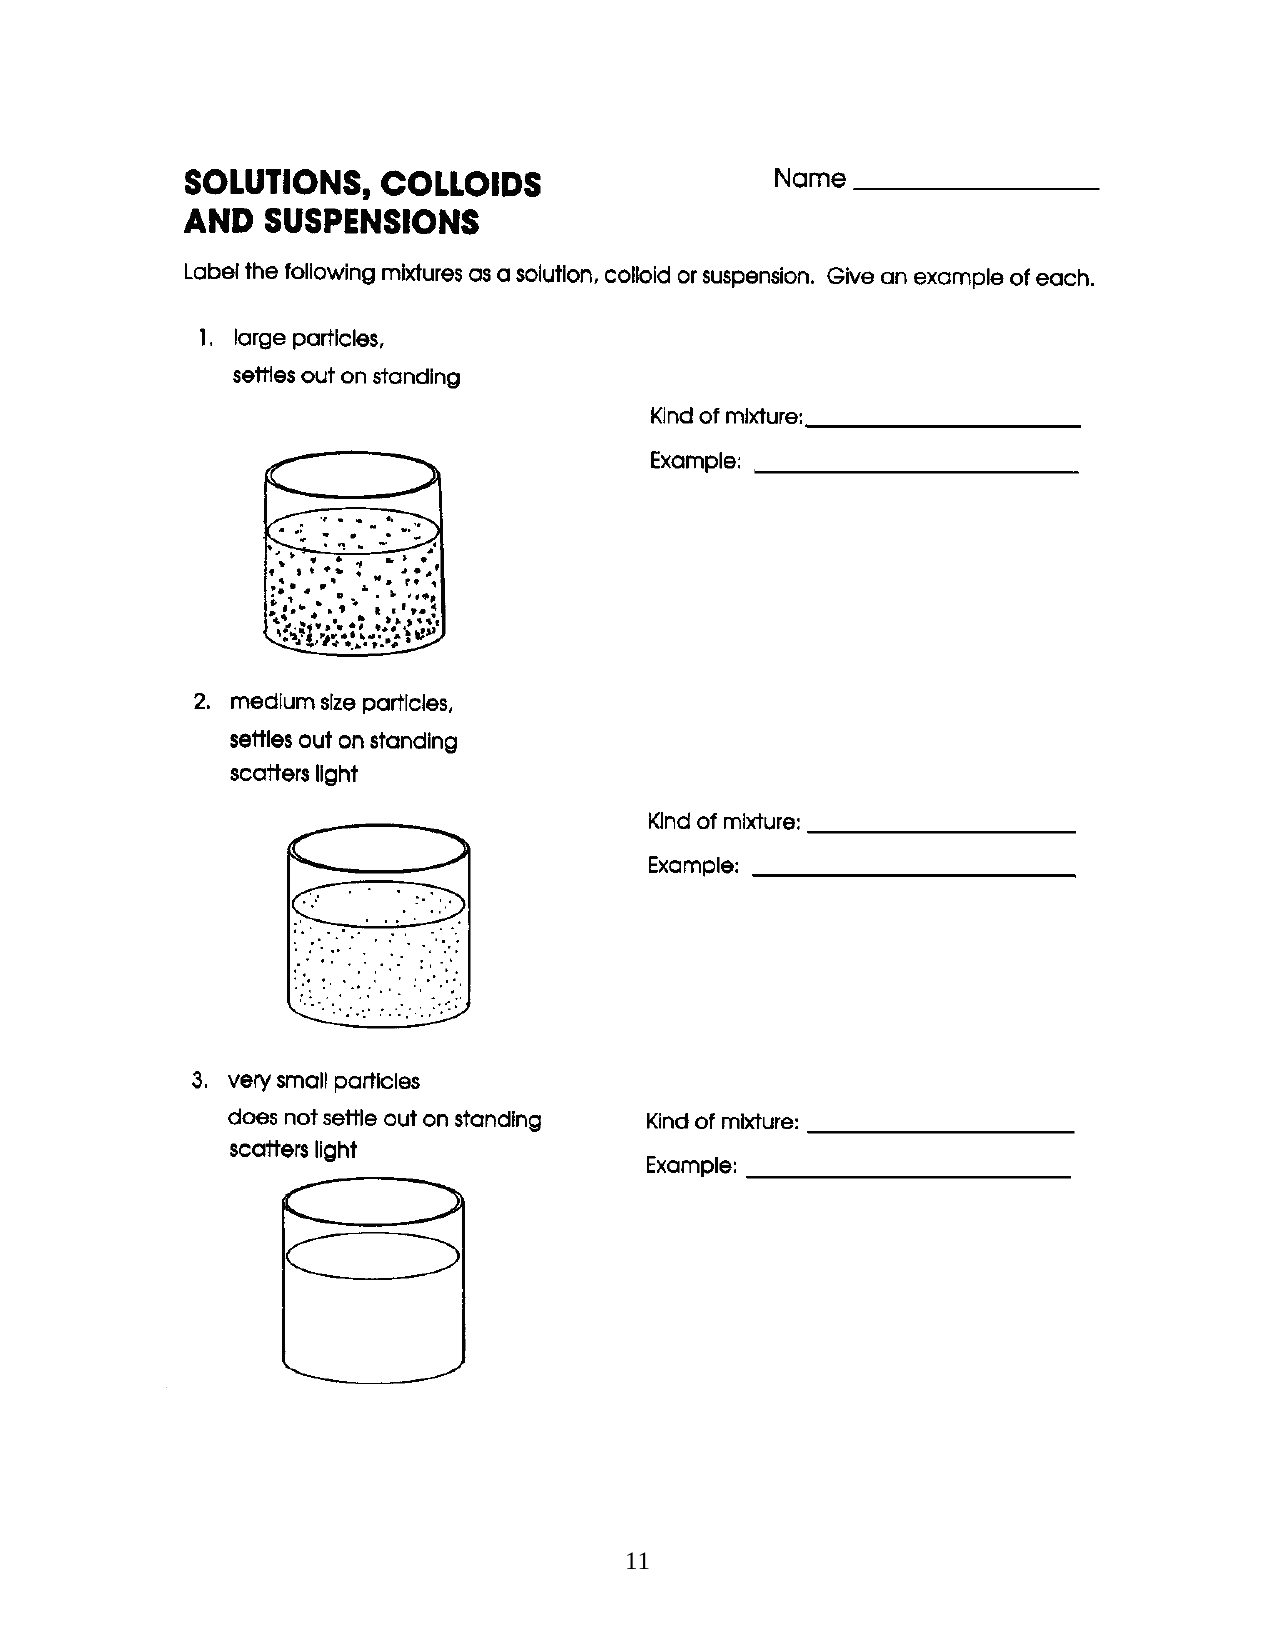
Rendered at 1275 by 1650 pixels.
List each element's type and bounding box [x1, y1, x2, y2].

picture [166, 150, 1109, 1388]
